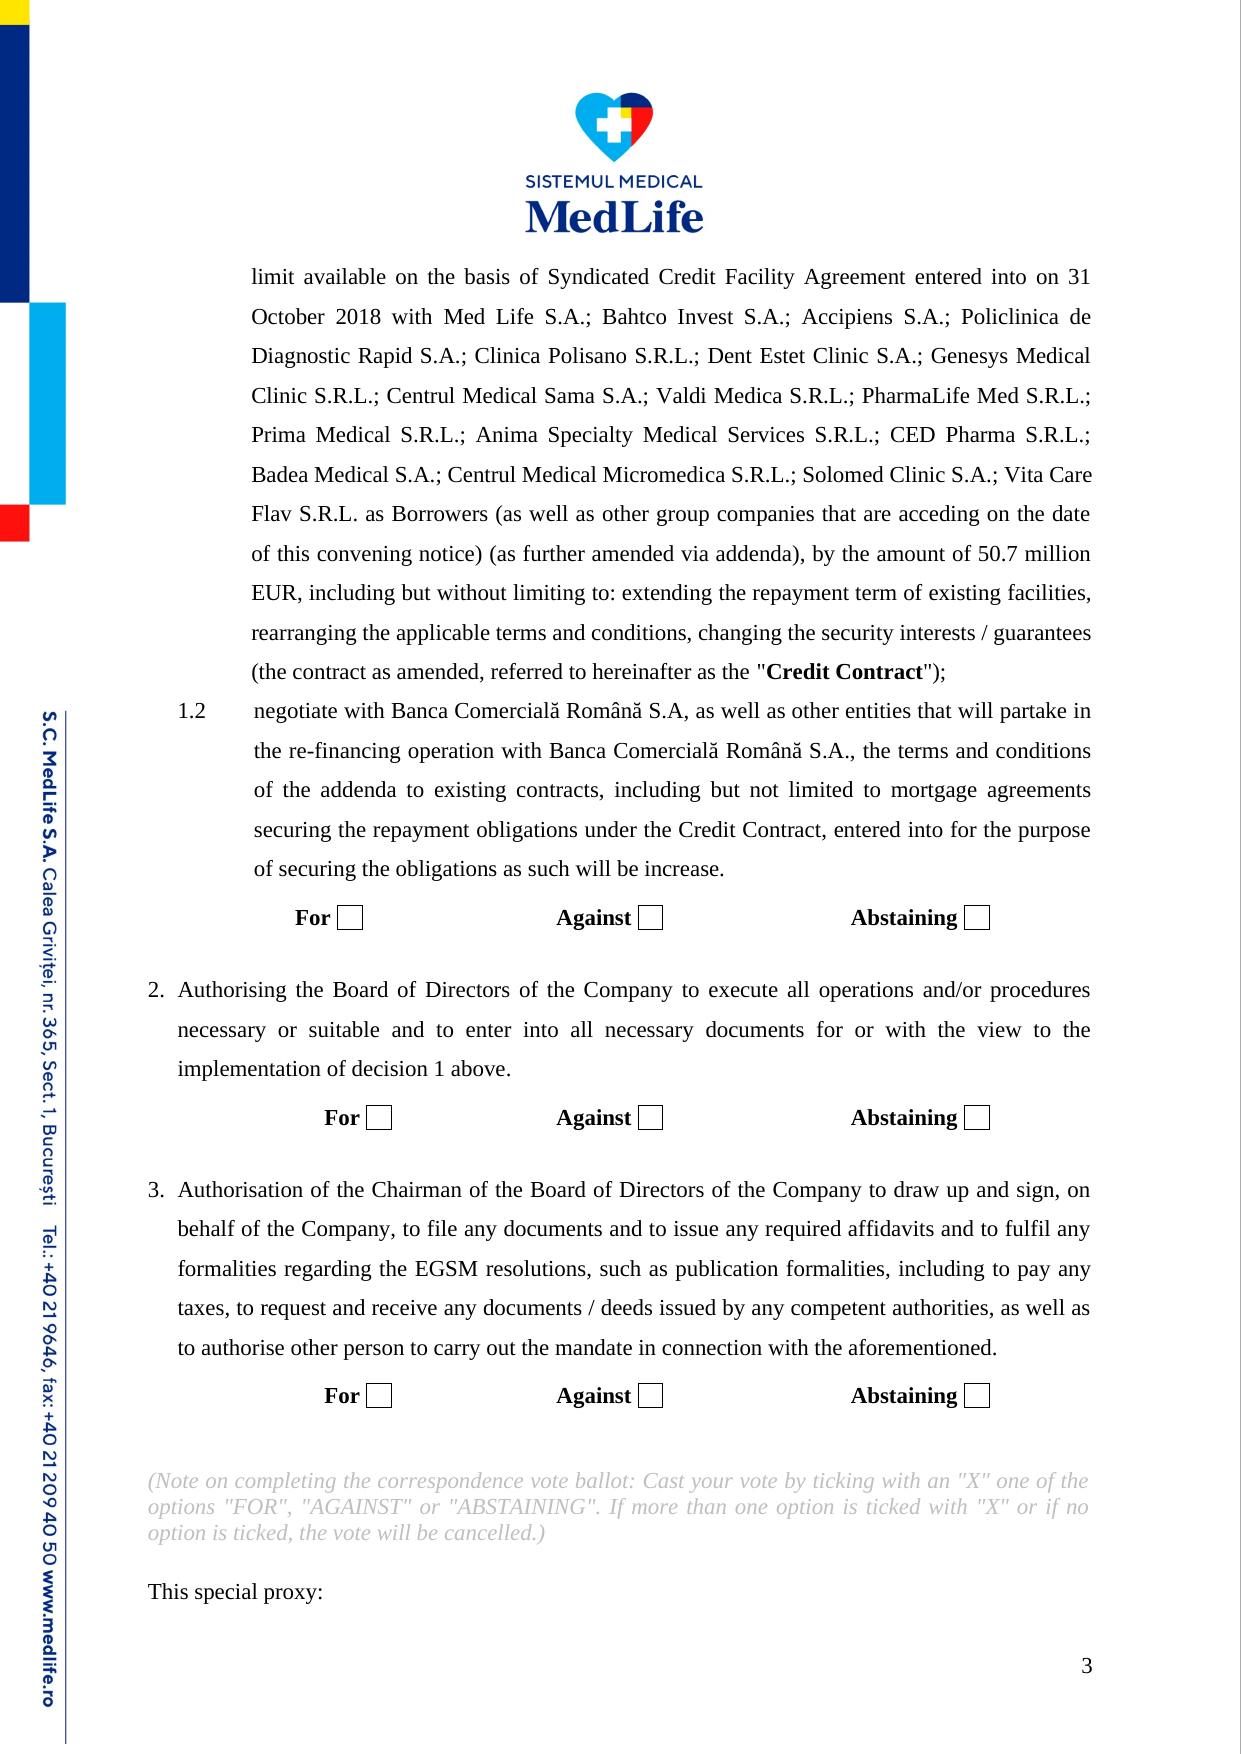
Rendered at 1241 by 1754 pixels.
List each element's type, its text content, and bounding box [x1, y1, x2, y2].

text (Note on completing the correspondence vote ballot: Cast your vote by ticking with an "X" one of the options "FOR", "AGAINST" or "ABSTAINING". If more than one option is ticked with "X" or if no option is ticked, the vote will be cancelled.) [148, 1467, 1093, 1546]
list Authorisation of the Chairman of the Board of Directors of the Company to draw up and sign, on behalf of the Company, to file any documents and to issue any required affidavits and to fulfil any formalities regarding the EGSM resolutions, such as publication formalities, including to pay any taxes, to request and receive any documents / deeds issued by any competent authorities, as well as to authorise other person to carry out the mandate in connection with the aforementioned. [148, 1176, 1093, 1360]
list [177, 263, 1093, 684]
picture [0, 0, 1234, 1744]
list For Against Abstaining [192, 901, 1093, 930]
text This special proxy: [148, 1575, 1093, 1604]
list For Against Abstaining [221, 1101, 1093, 1130]
list Authorising the Board of Directors of the Company to execute all operations and/or procedures necessary or suitable and to enter into all necessary documents for or with the view to the implementation of decision 1 above. [148, 976, 1093, 1081]
list 1.2 negotiate with Banca Comercială Română S.A, as well as other entities that will partake in the re-financing operation with Banca Comercială Română S.A., the terms and conditions of the addenda to existing contracts, including but not limited to mortgage agreements securing the repayment obligations under the Credit Contract, entered into for the purpose of securing the obligations as such will be increase. [177, 698, 1093, 882]
list For Against Abstaining [221, 1379, 1093, 1408]
